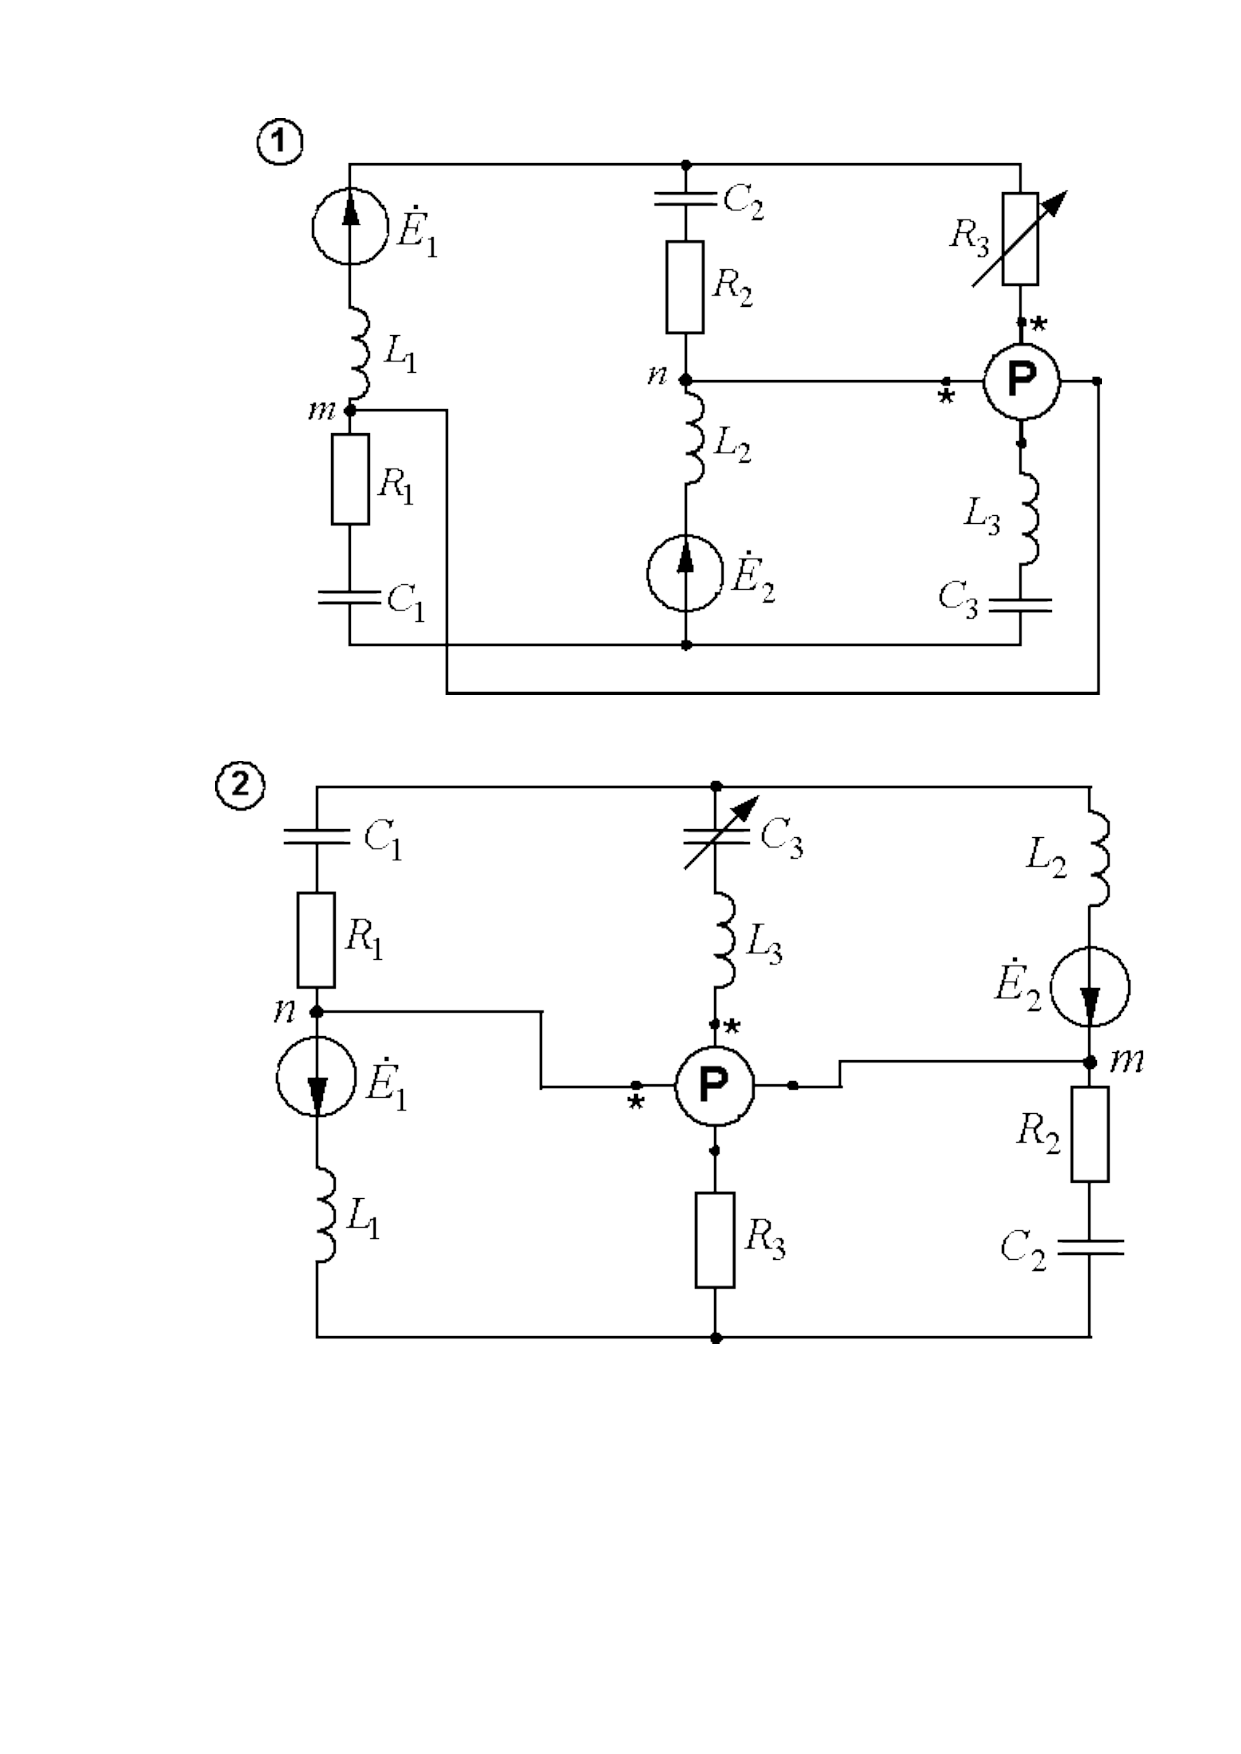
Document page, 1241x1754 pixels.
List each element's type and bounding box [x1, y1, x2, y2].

picture [256, 118, 1102, 695]
picture [215, 761, 1144, 1344]
